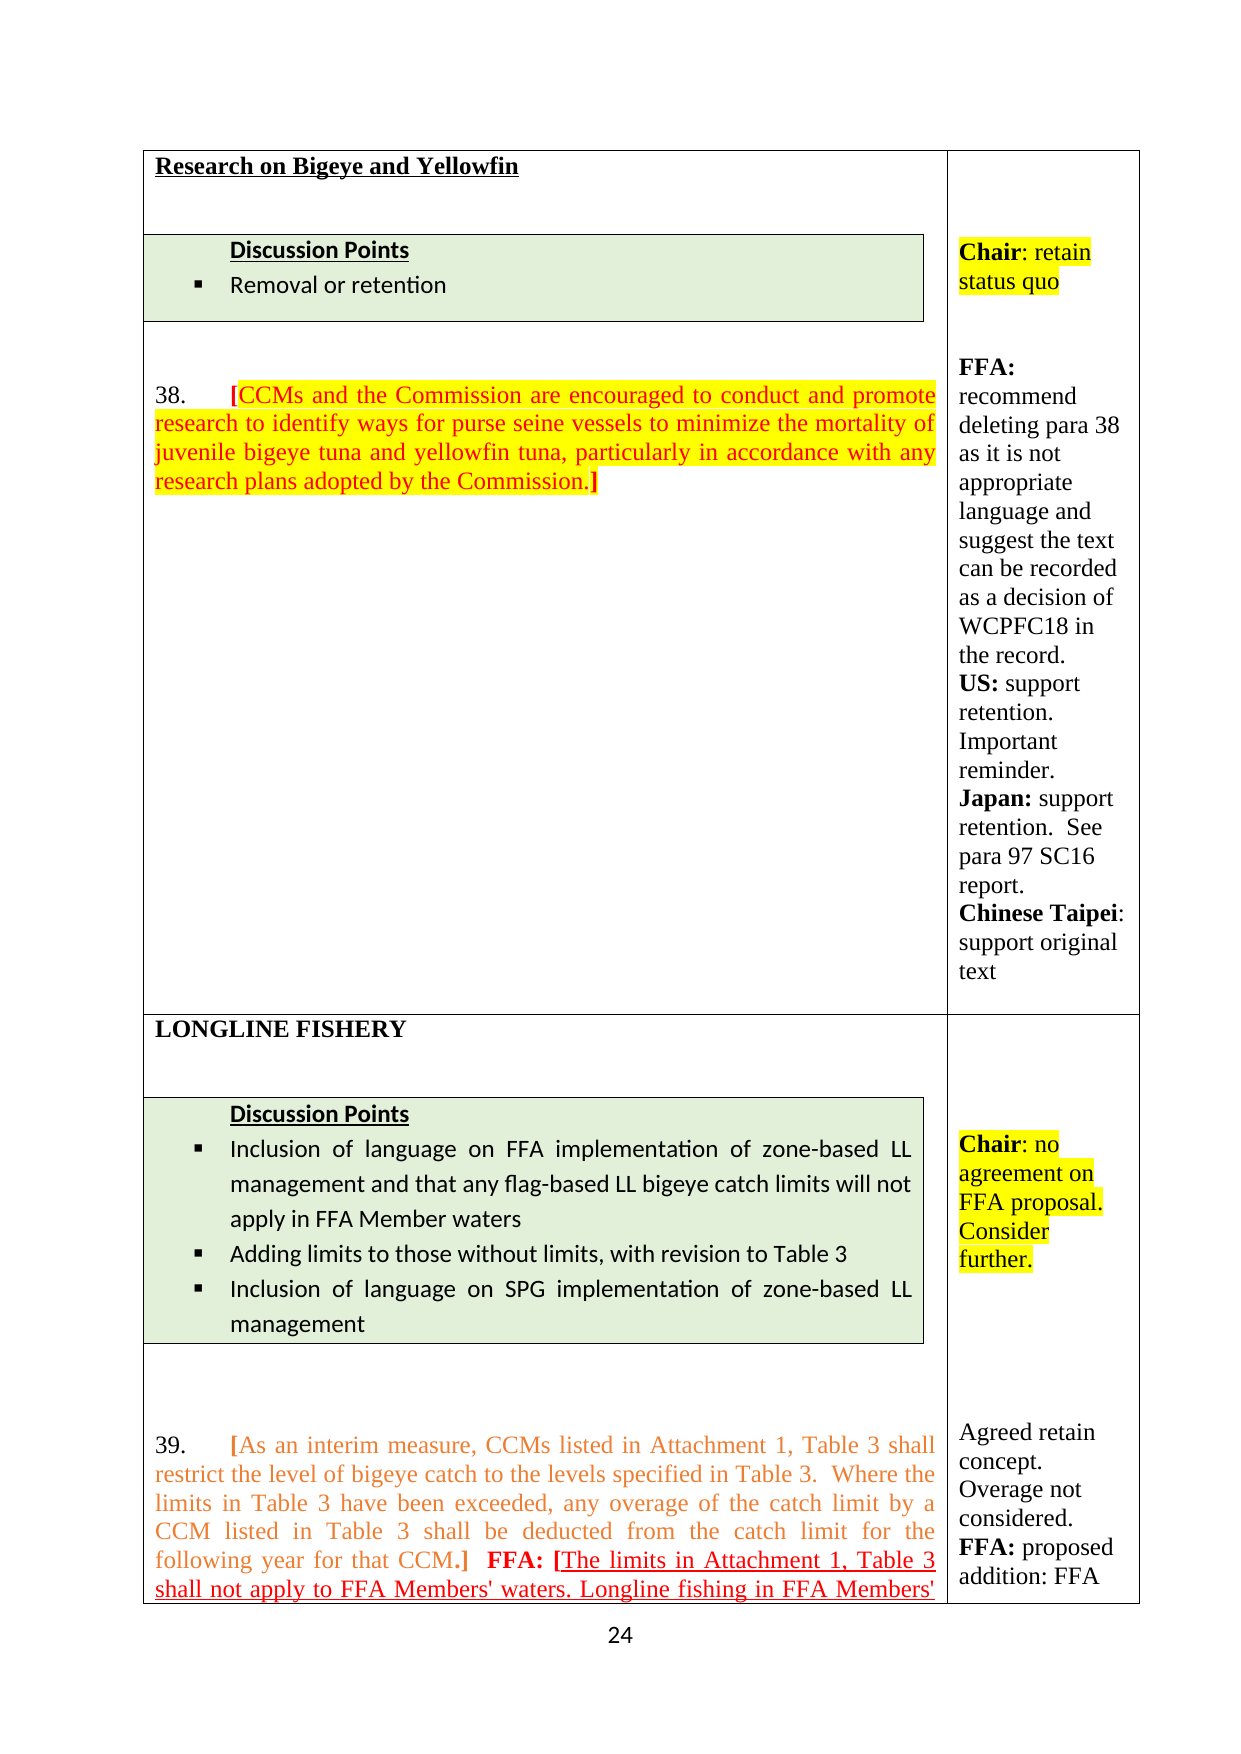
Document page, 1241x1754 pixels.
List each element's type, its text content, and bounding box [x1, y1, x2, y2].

table_cell Research on Bigeye and Yellowfin 38. [CCMs and the Commission are encouraged to conduct and promote research to identify ways for purse seine vessels to minimize the mortality of juvenile bigeye tuna and yellowfin tuna, particularly in accordance with any research plans adopted by the Commission.] [144, 151, 947, 1013]
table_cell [948, 1015, 1139, 1603]
table_cell Chair: retain status quo FFA: recommend deleting para 38 as it is not appropriate language and suggest the text can be recorded as a decision of WCPFC18 in the record. US: support retention. Important reminder. Japan: support retention. See para 97 SC16 report. Chinese Taipei: support original text [948, 151, 1139, 1013]
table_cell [144, 1015, 947, 1603]
